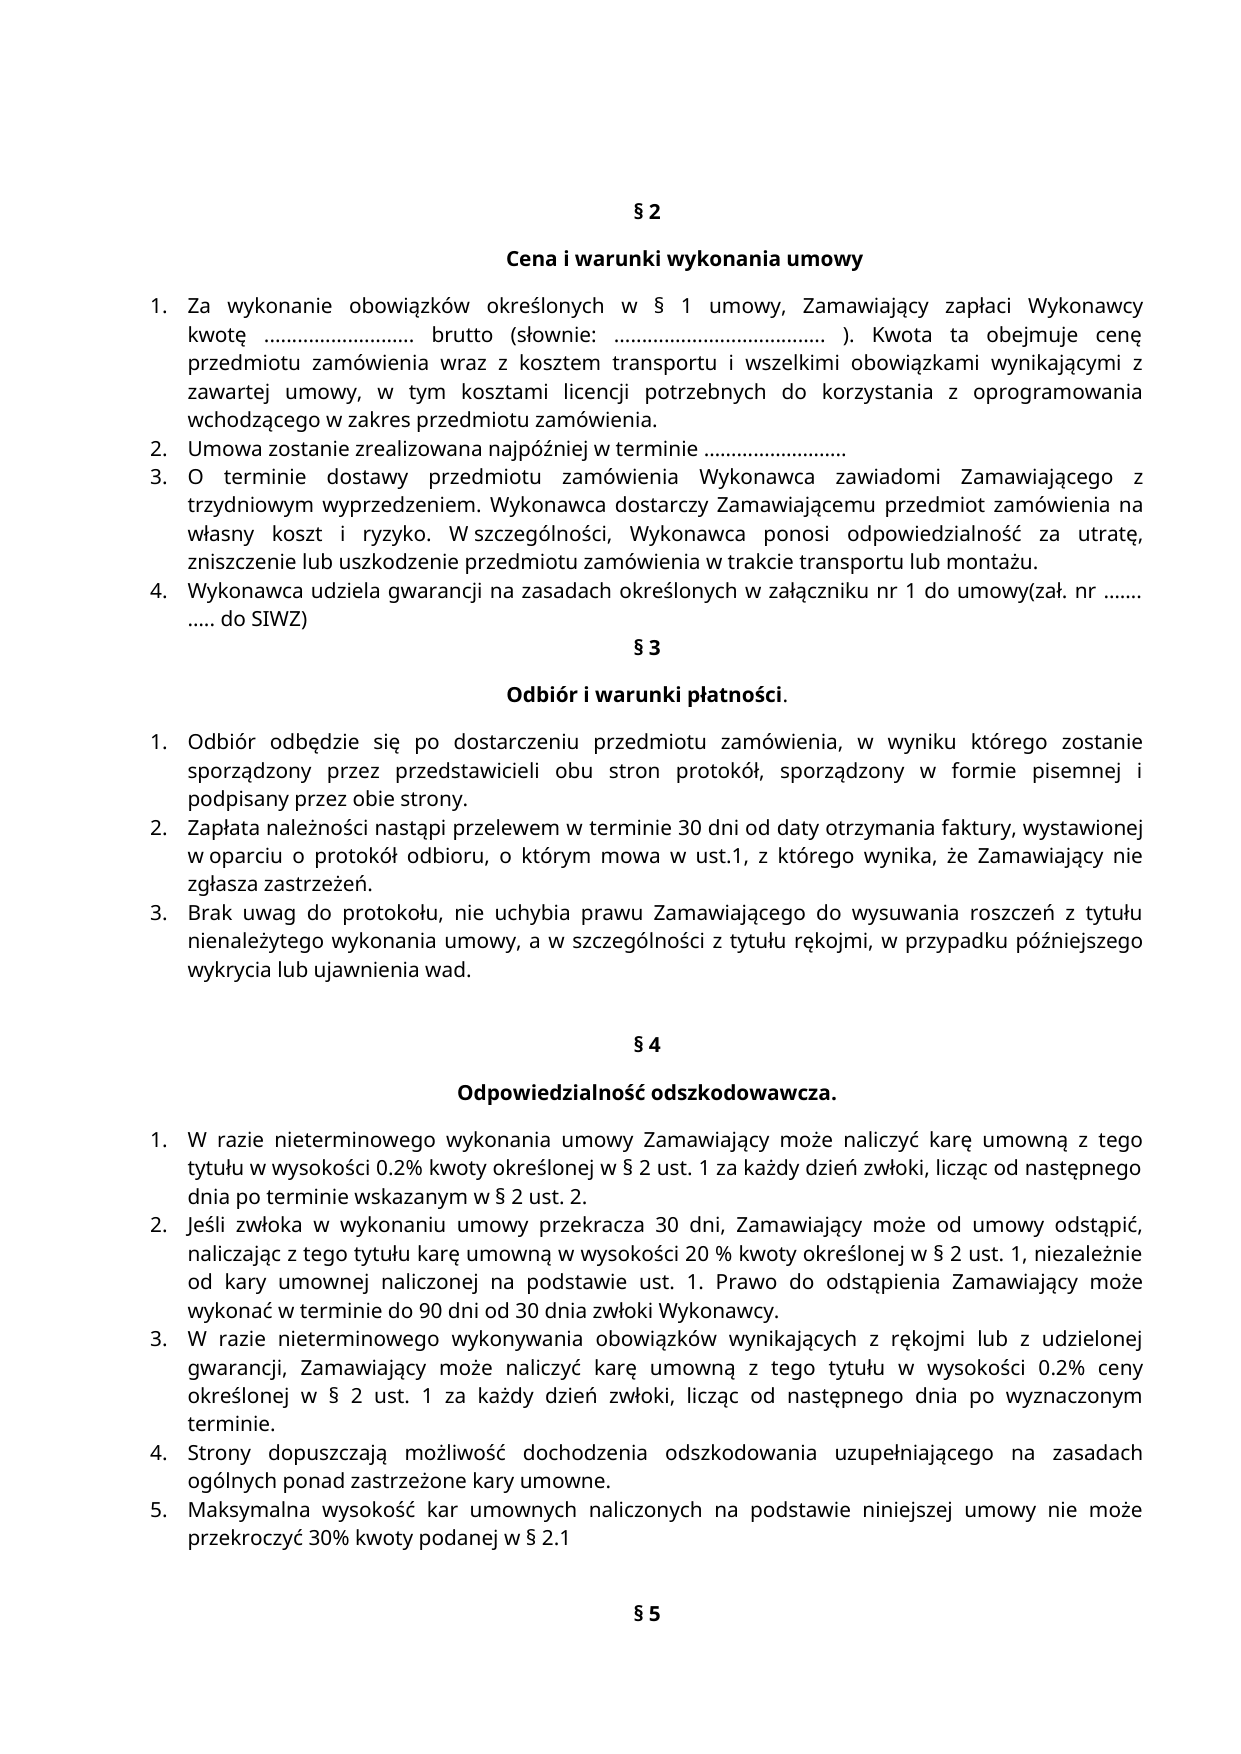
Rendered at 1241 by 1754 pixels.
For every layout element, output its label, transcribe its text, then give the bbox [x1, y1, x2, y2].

text § 2 [150, 197, 1144, 225]
list Za wykonanie obowiązków określonych w § 1 umowy, Zamawiający zapłaci Wykonawcy kwotę ........................... brutto (słownie: ...................................... ). Kwota ta obejmuje cenę przedmiotu zamówienia wraz z kosztem transportu i wszelkimi obowiązkami wynikającymi z zawartej umowy, w tym kosztami licencji potrzebnych do korzystania z oprogramowania wchodzącego w zakres przedmiotu zamówienia. [150, 291, 1144, 434]
list Odbiór odbędzie się po dostarczeniu przedmiotu zamówienia, w wyniku którego zostanie sporządzony przez przedstawicieli obu stron protokół, sporządzony w formie pisemnej i podpisany przez obie strony. [150, 727, 1144, 813]
text Odpowiedzialność odszkodowawcza. [150, 1078, 1144, 1106]
list W razie nieterminowego wykonywania obowiązków wynikających z rękojmi lub z udzielonej gwarancji, Zamawiający może naliczyć karę umowną z tego tytułu w wysokości 0.2% ceny określonej w § 2 ust. 1 za każdy dzień zwłoki, licząc od następnego dnia po wyznaczonym terminie. [150, 1324, 1144, 1438]
list Brak uwag do protokołu, nie uchybia prawu Zamawiającego do wysuwania roszczeń z tytułu nienależytego wykonania umowy, a w szczególności z tytułu rękojmi, w przypadku późniejszego wykrycia lub ujawnienia wad. [150, 898, 1144, 983]
text Cena i warunki wykonania umowy [225, 244, 1144, 273]
text Odbiór i warunki płatności. [150, 680, 1144, 708]
text § 3 [150, 633, 1144, 661]
list Jeśli zwłoka w wykonaniu umowy przekracza 30 dni, Zamawiający może od umowy odstąpić, naliczając z tego tytułu karę umowną w wysokości 20 % kwoty określonej w § 2 ust. 1, niezależnie od kary umownej naliczonej na podstawie ust. 1. Prawo do odstąpienia Zamawiający może wykonać w terminie do 90 dni od 30 dnia zwłoki Wykonawcy. [150, 1210, 1144, 1324]
list W razie nieterminowego wykonania umowy Zamawiający może naliczyć karę umowną z tego tytułu w wysokości 0.2% kwoty określonej w § 2 ust. 1 za każdy dzień zwłoki, licząc od następnego dnia po terminie wskazanym w § 2 ust. 2. [150, 1125, 1144, 1210]
list Wykonawca udziela gwarancji na zasadach określonych w załączniku nr 1 do umowy(zał. nr …….….. do SIWZ) [150, 576, 1144, 633]
text § 5 [150, 1599, 1144, 1627]
list Maksymalna wysokość kar umownych naliczonych na podstawie niniejszej umowy nie może przekroczyć 30% kwoty podanej w § 2.1 [150, 1495, 1144, 1552]
list Zapłata należności nastąpi przelewem w terminie 30 dni od daty otrzymania faktury, wystawionej w oparciu o protokół odbioru, o którym mowa w ust.1, z którego wynika, że Zamawiający nie zgłasza zastrzeżeń. [150, 813, 1144, 898]
list O terminie dostawy przedmiotu zamówienia Wykonawca zawiadomi Zamawiającego z trzydniowym wyprzedzeniem. Wykonawca dostarczy Zamawiającemu przedmiot zamówienia na własny koszt i ryzyko. W szczególności, Wykonawca ponosi odpowiedzialność za utratę, zniszczenie lub uszkodzenie przedmiotu zamówienia w trakcie transportu lub montażu. [150, 462, 1144, 576]
text § 4 [150, 1031, 1144, 1059]
list Strony dopuszczają możliwość dochodzenia odszkodowania uzupełniającego na zasadach ogólnych ponad zastrzeżone kary umowne. [150, 1438, 1144, 1495]
list Umowa zostanie zrealizowana najpóźniej w terminie …………………….. [150, 434, 1144, 462]
